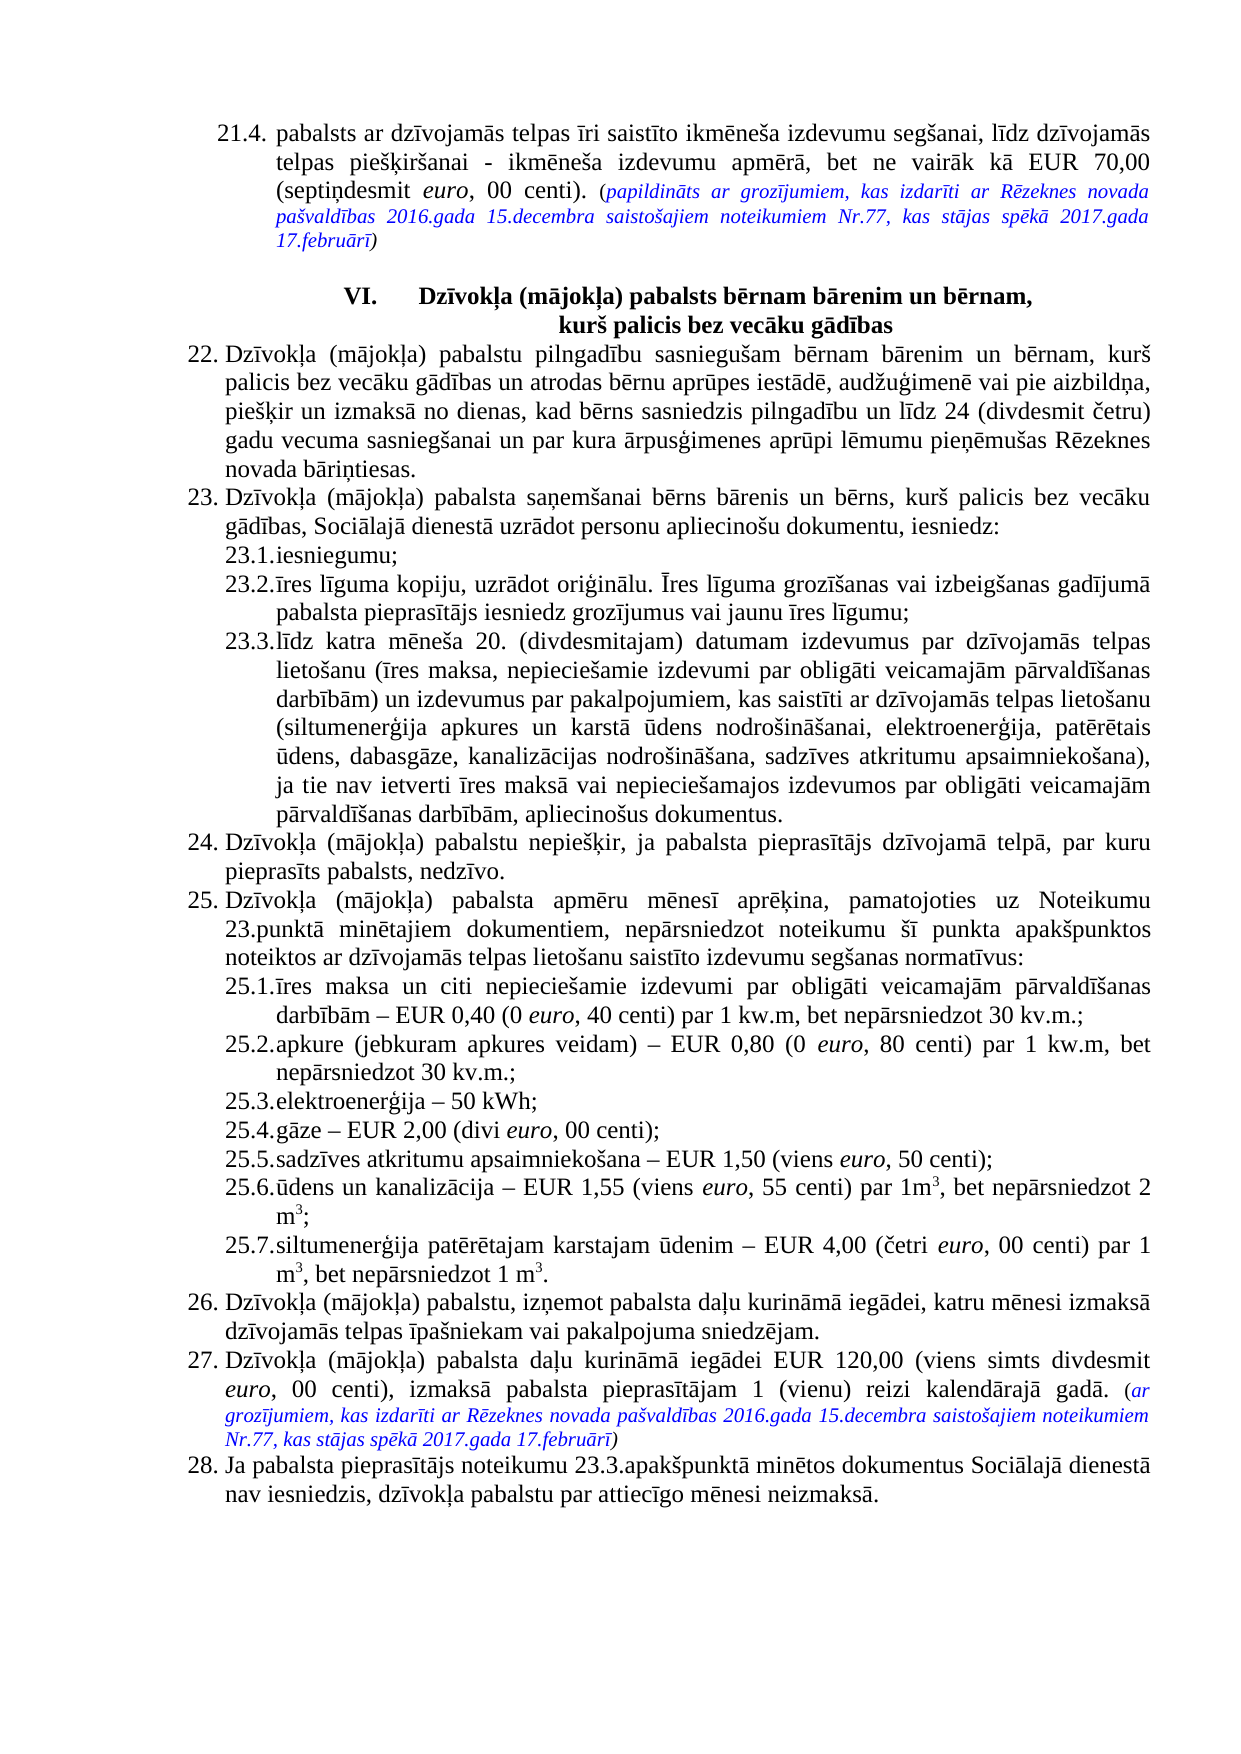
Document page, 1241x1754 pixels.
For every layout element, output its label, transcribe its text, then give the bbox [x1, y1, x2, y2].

list Dzīvokļa (mājokļa) pabalstu, izņemot pabalsta daļu kurināmā iegādei, katru mēnesi izmaksā dzīvojamās telpas īpašniekam vai pakalpojuma sniedzējam. [187, 1287, 1152, 1345]
list elektroenerģija – 50 kWh; [225, 1086, 1152, 1115]
list siltumenerģija patērētajam karstajam ūdenim – EUR 4,00 (četri euro, 00 centi) par 1 m3, bet nepārsniedzot 1 m3. [225, 1230, 1152, 1287]
list Dzīvokļa (mājokļa) pabalsts bērnam bārenim un bērnam, [225, 281, 1152, 310]
list gāze – EUR 2,00 (divi euro, 00 centi); [225, 1115, 1152, 1144]
list Dzīvokļa (mājokļa) pabalstu pilngadību sasniegušam bērnam bārenim un bērnam, kurš palicis bez vecāku gādības un atrodas bērnu aprūpes iestādē, audžuģimenē vai pie aizbildņa, piešķir un izmaksā no dienas, kad bērns sasniedzis pilngadību un līdz 24 (divdesmit četru) gadu vecuma sasniegšanai un par kura ārpusģimenes aprūpi lēmumu pieņēmušas Rēzeknes novada bāriņtiesas. [187, 339, 1152, 482]
list Ja pabalsta pieprasītājs noteikumu 23.3.apakšpunktā minētos dokumentus Sociālajā dienestā nav iesniedzis, dzīvokļa pabalstu par attiecīgo mēnesi neizmaksā. [187, 1451, 1152, 1508]
list iesniegumu; [225, 540, 1152, 569]
list Dzīvokļa (mājokļa) pabalsta saņemšanai bērns bārenis un bērns, kurš palicis bez vecāku gādības, Sociālajā dienestā uzrādot personu apliecinošu dokumentu, iesniedz: [187, 482, 1152, 540]
list Dzīvokļa (mājokļa) pabalsta apmēru mēnesī aprēķina, pamatojoties uz Noteikumu 23.punktā minētajiem dokumentiem, nepārsniedzot noteikumu šī punkta apakšpunktos noteiktos ar dzīvojamās telpas lietošanu saistīto izdevumu segšanas normatīvus: [187, 885, 1152, 971]
list apkure (jebkuram apkures veidam) – EUR 0,80 (0 euro, 80 centi) par 1 kw.m, bet nepārsniedzot 30 kv.m.; [225, 1029, 1152, 1086]
list īres līguma kopiju, uzrādot oriģinālu. Īres līguma grozīšanas vai izbeigšanas gadījumā pabalsta pieprasītājs iesniedz grozījumus vai jaunu īres līgumu; [225, 569, 1152, 626]
list līdz katra mēneša 20. (divdesmitajam) datumam izdevumus par dzīvojamās telpas lietošanu (īres maksa, nepieciešamie izdevumi par obligāti veicamajām pārvaldīšanas darbībām) un izdevumus par pakalpojumiem, kas saistīti ar dzīvojamās telpas lietošanu (siltumenerģija apkures un karstā ūdens nodrošināšanai, elektroenerģija, patērētais ūdens, dabasgāze, kanalizācijas nodrošināšana, sadzīves atkritumu apsaimniekošana), ja tie nav ietverti īres maksā vai nepieciešamajos izdevumos par obligāti veicamajām pārvaldīšanas darbībām, apliecinošus dokumentus. [225, 626, 1152, 827]
list sadzīves atkritumu apsaimniekošana – EUR 1,50 (viens euro, 50 centi); [225, 1144, 1152, 1172]
list Dzīvokļa (mājokļa) pabalstu nepiešķir, ja pabalsta pieprasītājs dzīvojamā telpā, par kuru pieprasīts pabalsts, nedzīvo. [187, 827, 1152, 885]
list kurš palicis bez vecāku gādības [300, 310, 1152, 339]
list ūdens un kanalizācija – EUR 1,55 (viens euro, 55 centi) par 1m3, bet nepārsniedzot 2 m3; [225, 1172, 1152, 1230]
list Dzīvokļa (mājokļa) pabalsta daļu kurināmā iegādei EUR 120,00 (viens simts divdesmit euro, 00 centi), izmaksā pabalsta pieprasītājam 1 (vienu) reizi kalendārajā gadā. (ar grozījumiem, kas izdarīti ar Rēzeknes novada pašvaldības 2016.gada 15.decembra saistošajiem noteikumiem Nr.77, kas stājas spēkā 2017.gada 17.februārī) [187, 1345, 1152, 1451]
list īres maksa un citi nepieciešamie izdevumi par obligāti veicamajām pārvaldīšanas darbībām – EUR 0,40 (0 euro, 40 centi) par 1 kw.m, bet nepārsniedzot 30 kv.m.; [225, 971, 1152, 1029]
list pabalsts ar dzīvojamās telpas īri saistīto ikmēneša izdevumu segšanai, līdz dzīvojamās telpas piešķiršanai - ikmēneša izdevumu apmērā, bet ne vairāk kā EUR 70,00 (septiņdesmit euro, 00 centi). (papildināts ar grozījumiem, kas izdarīti ar Rēzeknes novada pašvaldības 2016.gada 15.decembra saistošajiem noteikumiem Nr.77, kas stājas spēkā 2017.gada 17.februārī) [217, 118, 1152, 252]
